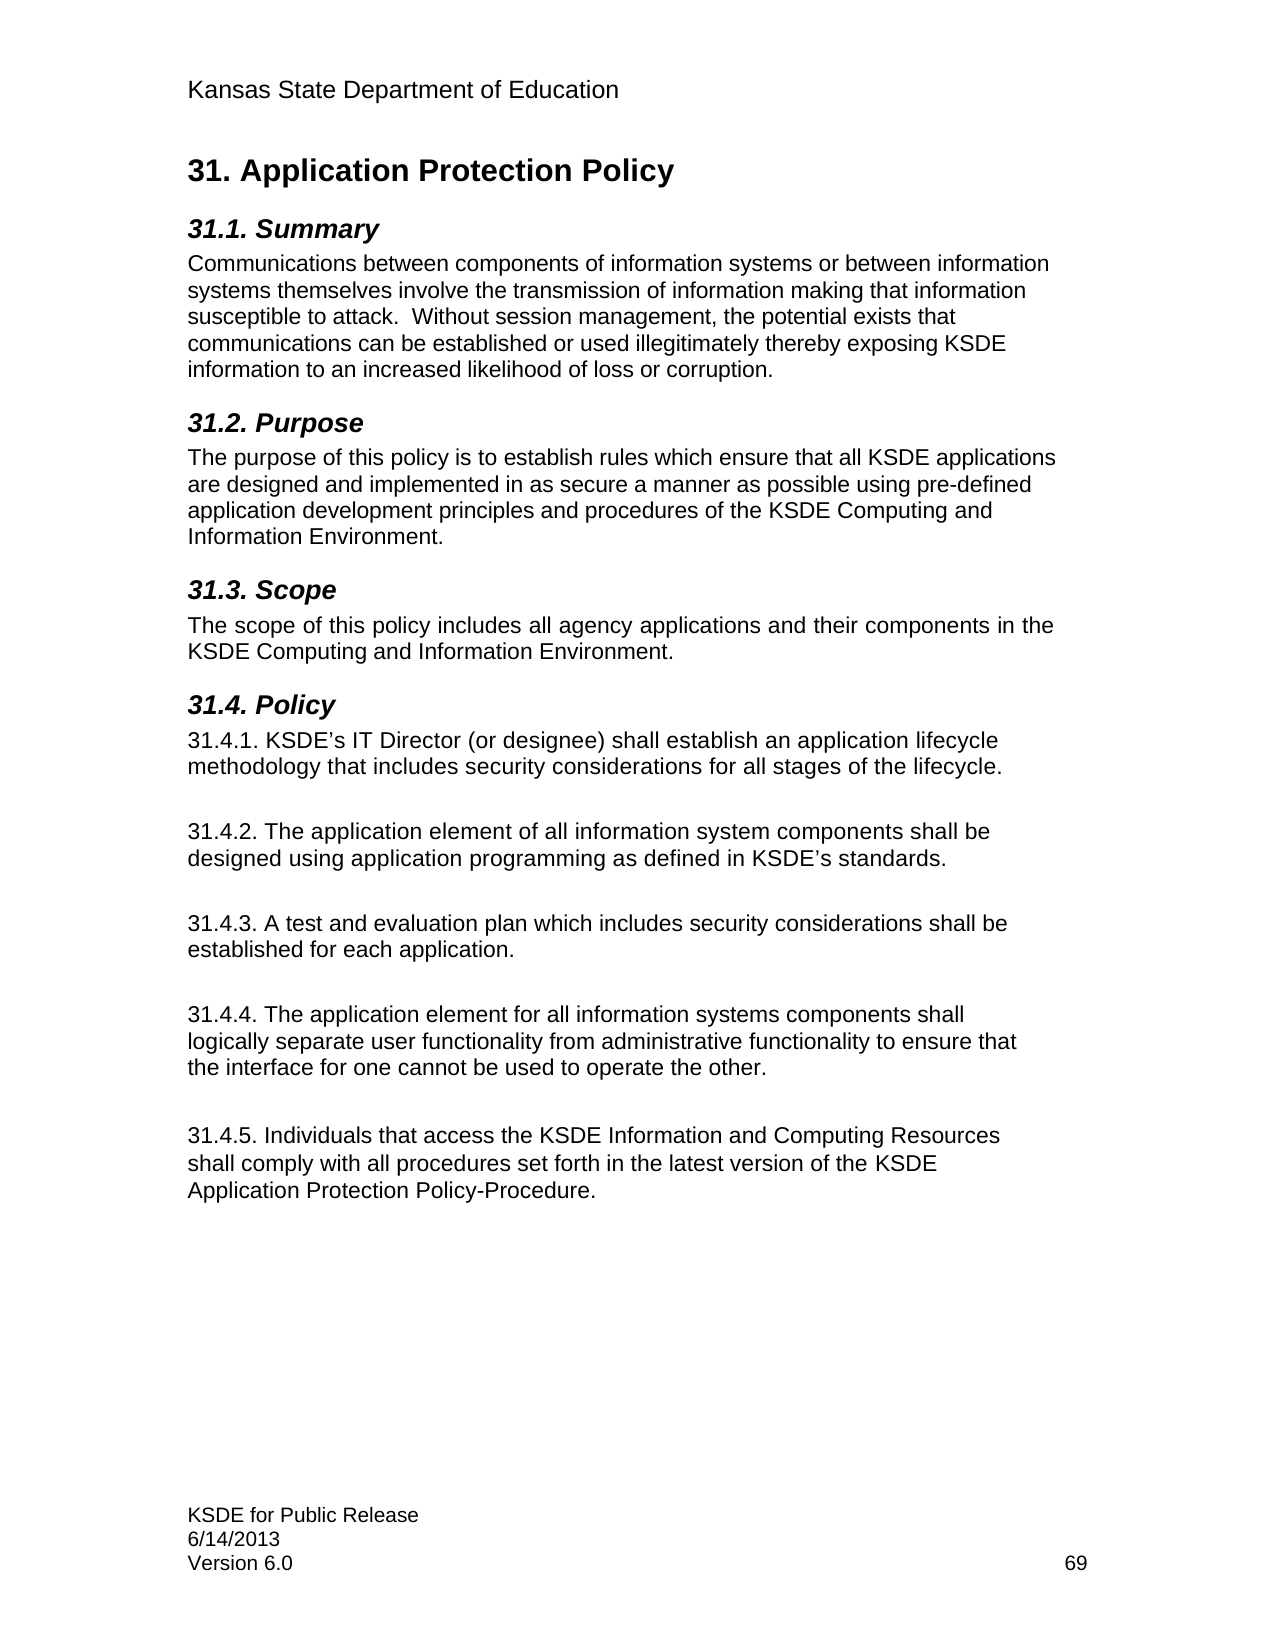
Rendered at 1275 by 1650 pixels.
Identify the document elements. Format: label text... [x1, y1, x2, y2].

text 31. Application Protection Policy [187, 152, 1089, 188]
text The scope of this policy includes all agency applications and their components in the KSDE Computing and Information Environment. [187, 612, 1054, 664]
text 31.4. Policy [187, 689, 1089, 721]
text 31.4.1. KSDE’s IT Director (or designee) shall establish an application lifecycle methodology that includes security considerations for all stages of the lifecycle. [187, 727, 1024, 779]
text 31.4.2. The application element of all information system components shall be designed using application programming as defined in KSDE’s standards. [187, 818, 1024, 871]
text 31.4.4. The application element for all information systems components shall logically separate user functionality from administrative functionality to ensure that the interface for one cannot be used to operate the other. [187, 1001, 1024, 1081]
text Communications between components of information systems or between information systems themselves involve the transmission of information making that information susceptible to attack. Without session management, the potential exists that communications can be established or used illegitimately thereby exposing KSDE information to an increased likelihood of loss or corruption. [187, 250, 1082, 382]
text 31.4.5. Individuals that access the KSDE Information and Computing Resources shall comply with all procedures set forth in the latest version of the KSDE Application Protection Policy-Procedure. [187, 1122, 1024, 1203]
text 31.2. Purpose [187, 407, 1089, 438]
text 31.4.3. A test and evaluation plan which includes security considerations shall be established for each application. [187, 910, 1024, 963]
text 31.3. Scope [187, 574, 1089, 606]
text 31.1. Summary [187, 213, 1089, 244]
text The purpose of this policy is to establish rules which ensure that all KSDE applications are designed and implemented in as secure a manner as possible using pre-defined application development principles and procedures of the KSDE Computing and Information Environment. [187, 445, 1078, 549]
